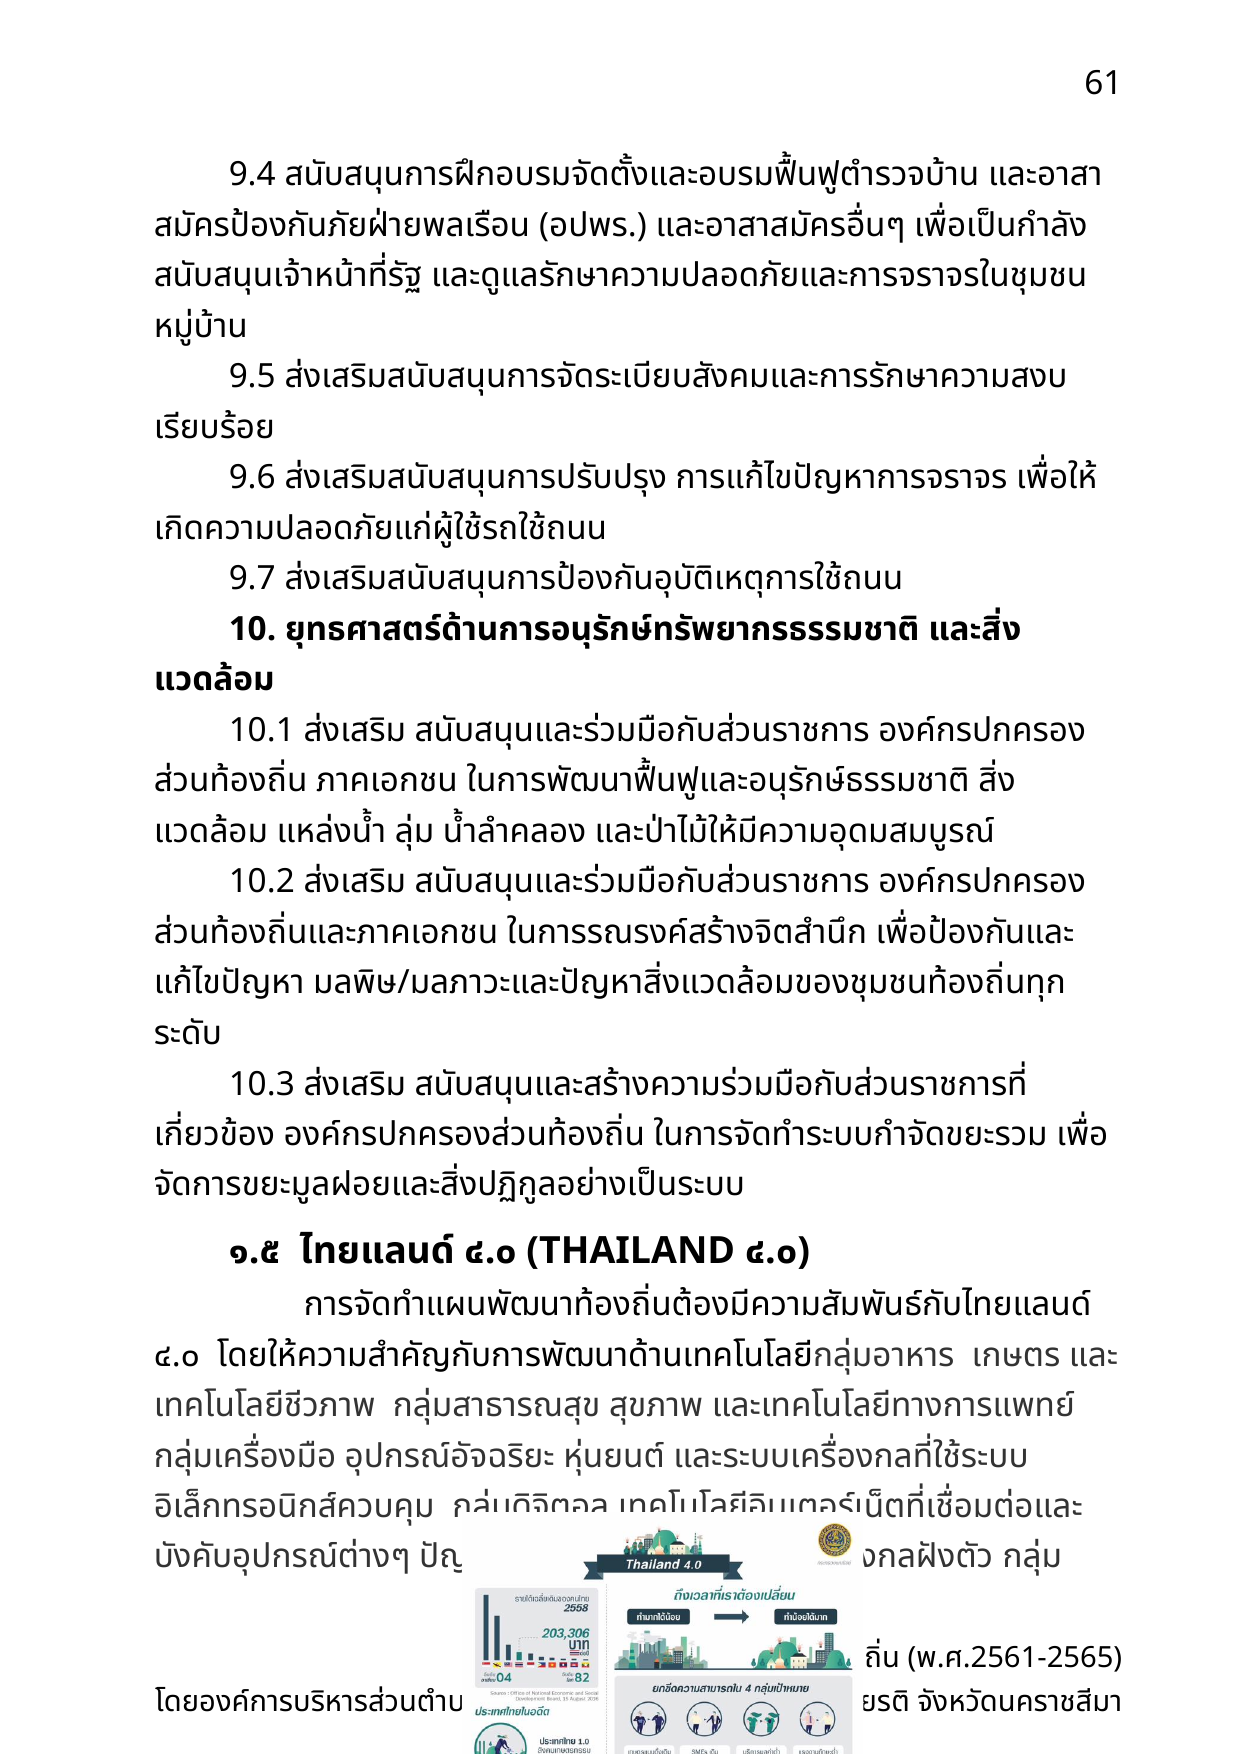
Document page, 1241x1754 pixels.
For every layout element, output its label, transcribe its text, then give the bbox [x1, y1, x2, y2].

picture [461, 1512, 864, 1754]
text ๑.๕ ไทยแลนด์ ๔.๐ (THAILAND ๔.๐) [153, 1223, 1122, 1280]
text 10.2 ส่งเสริม สนับสนุนและร่วมมือกับส่วนราชการ องค์กรปกครองส่วนท้องถิ่นและภาคเอกชน ในการรณรงค์สร้างจิตสำนึก เพื่อป้องกันและแก้ไขปัญหา มลพิษ/มลภาวะและปัญหาสิ่งแวดล้อมของชุมชนท้องถิ่นทุกระดับ [153, 857, 1122, 1059]
text 9.4 สนับสนุนการฝึกอบรมจัดตั้งและอบรมฟื้นฟูตำรวจบ้าน และอาสาสมัครป้องกันภัยฝ่ายพลเรือน (อปพร.) และอาสาสมัครอื่นๆ เพื่อเป็นกำลังสนับสนุนเจ้าหน้าที่รัฐ และดูแลรักษาความปลอดภัยและการจราจรในชุมชนหมู่บ้าน [153, 150, 1122, 352]
text 10. ยุทธศาสตร์ด้านการอนุรักษ์ทรัพยากรธรรมชาติ และสิ่งแวดล้อม [153, 605, 1122, 706]
text 9.6 ส่งเสริมสนับสนุนการปรับปรุง การแก้ไขปัญหาการจราจร เพื่อให้เกิดความปลอดภัยแก่ผู้ใช้รถใช้ถนน [153, 453, 1122, 554]
text 10.3 ส่งเสริม สนับสนุนและสร้างความร่วมมือกับส่วนราชการที่เกี่ยวข้อง องค์กรปกครองส่วนท้องถิ่น ในการจัดทำระบบกำจัดขยะรวม เพื่อจัดการขยะมูลฝอยและสิ่งปฏิกูลอย่างเป็นระบบ [153, 1059, 1122, 1211]
text 9.7 ส่งเสริมสนับสนุนการป้องกันอุบัติเหตุการใช้ถนน [153, 554, 1122, 605]
text 10.1 ส่งเสริม สนับสนุนและร่วมมือกับส่วนราชการ องค์กรปกครองส่วนท้องถิ่น ภาคเอกชน ในการพัฒนาฟื้นฟูและอนุรักษ์ธรรมชาติ สิ่งแวดล้อม แหล่งน้ำ ลุ่ม น้ำลำคลอง และป่าไม้ให้มีความอุดมสมบูรณ์ [153, 706, 1122, 857]
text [153, 1280, 1122, 1583]
text 9.5 ส่งเสริมสนับสนุนการจัดระเบียบสังคมและการรักษาความสงบเรียบร้อย [153, 352, 1122, 453]
